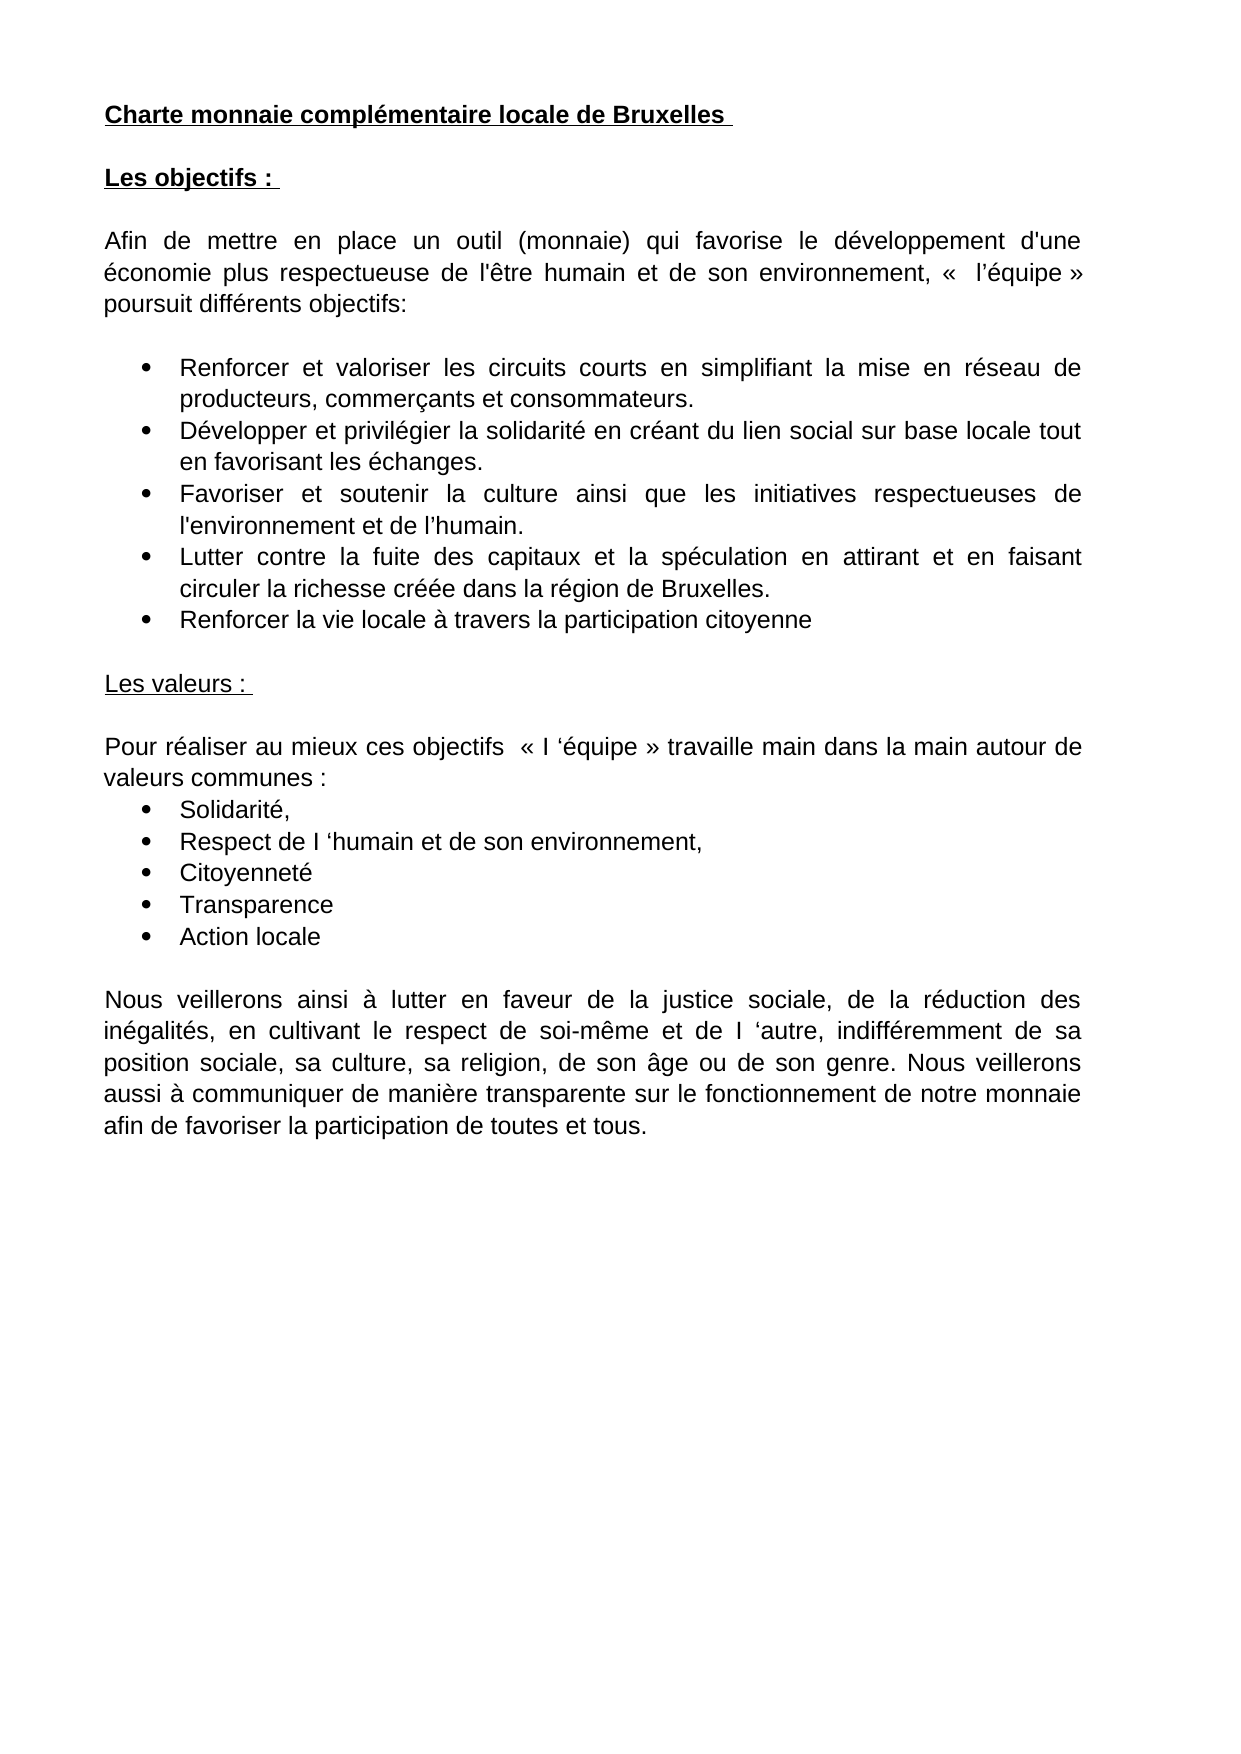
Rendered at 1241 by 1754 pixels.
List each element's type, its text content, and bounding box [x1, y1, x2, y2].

list Respect de I ‘humain et de son environnement, [142, 827, 1083, 855]
text Les objectifs : [103, 163, 1083, 192]
list Solidarité, [142, 795, 1083, 824]
list Renforcer la vie locale à travers la participation citoyenne [142, 605, 1083, 634]
list Favoriser et soutenir la culture ainsi que les initiatives respectueuses de l'environnement et de l’humain. [142, 479, 1083, 539]
text Pour réaliser au mieux ces objectifs « I ‘équipe » travaille main dans la main autour de valeurs communes : [103, 732, 1083, 792]
text Charte monnaie complémentaire locale de Bruxelles [103, 100, 1083, 129]
list Lutter contre la fuite des capitaux et la spéculation en attirant et en faisant circuler la richesse créée dans la région de Bruxelles. [142, 542, 1083, 603]
list Développer et privilégier la solidarité en créant du lien social sur base locale tout en favorisant les échanges. [142, 416, 1083, 476]
text Afin de mettre en place un outil (monnaie) qui favorise le développement d'une économie plus respectueuse de l'être humain et de son environnement, « l’équipe » poursuit différents objectifs: [103, 226, 1083, 318]
text Nous veillerons ainsi à lutter en faveur de la justice sociale, de la réduction des inégalités, en cultivant le respect de soi-même et de I ‘autre, indifféremment de sa position sociale, sa culture, sa religion, de son âge ou de son genre. Nous veillerons aussi à communiquer de manière transparente sur le fonctionnement de notre monnaie afin de favoriser la participation de toutes et tous. [103, 985, 1083, 1140]
text Les valeurs : [103, 669, 1083, 697]
list Renforcer et valoriser les circuits courts en simplifiant la mise en réseau de producteurs, commerçants et consommateurs. [142, 352, 1083, 413]
list Action locale [142, 922, 1083, 950]
list Transparence [142, 890, 1083, 919]
list Citoyenneté [142, 858, 1083, 887]
